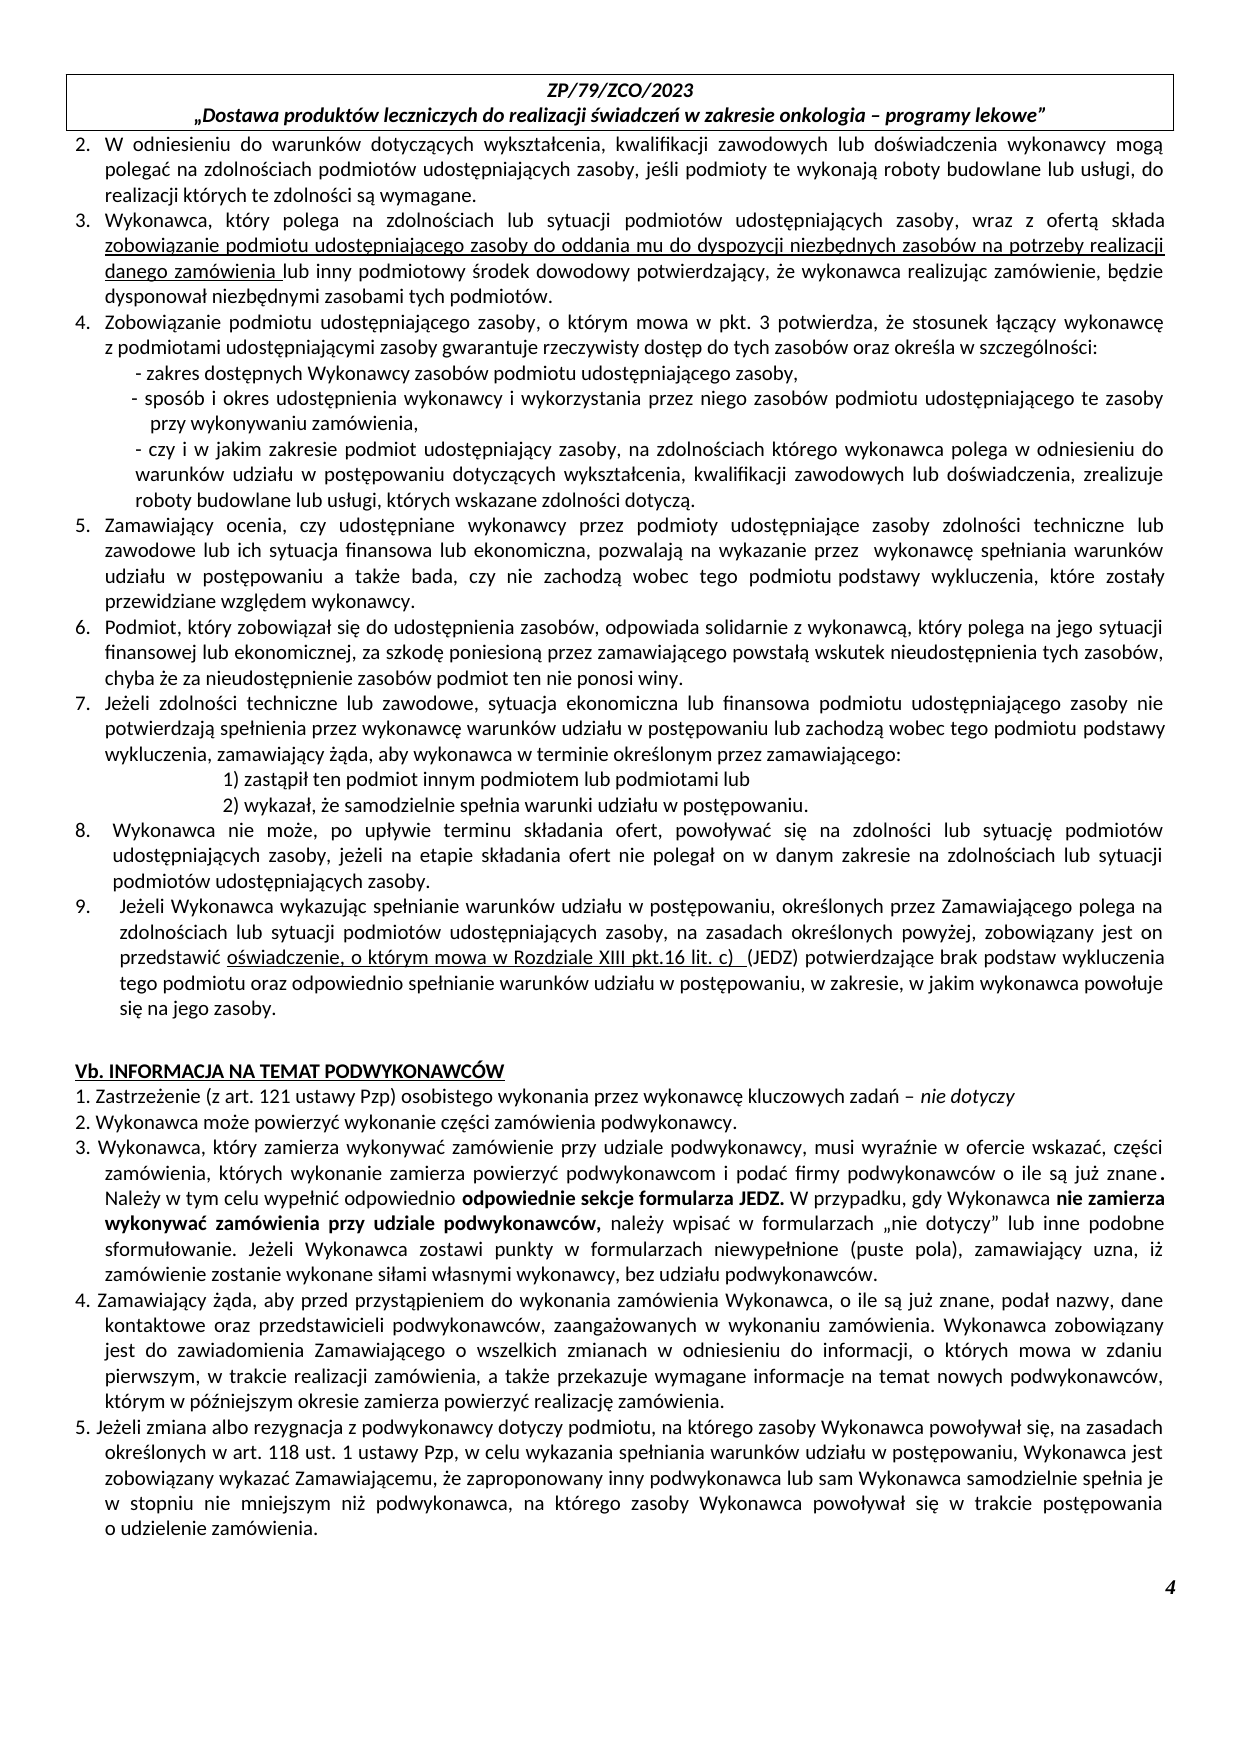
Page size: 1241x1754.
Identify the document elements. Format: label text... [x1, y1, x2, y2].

list Wykonawca nie może, po upływie terminu składania ofert, powoływać się na zdolności lub sytuację podmiotów udostępniających zasoby, jeżeli na etapie składania ofert nie polegał on w danym zakresie na zdolnościach lub sytuacji podmiotów udostępniających zasoby. [75, 817, 1165, 893]
list Zobowiązanie podmiotu udostępniającego zasoby, o którym mowa w pkt. 3 potwierdza, że stosunek łączący wykonawcę z podmiotami udostępniającymi zasoby gwarantuje rzeczywisty dostęp do tych zasobów oraz określa w szczególności: [75, 309, 1165, 360]
text - czy i w jakim zakresie podmiot udostępniający zasoby, na zdolnościach którego wykonawca polega w odniesieniu do warunków udziału w postępowaniu dotyczących wykształcenia, kwalifikacji zawodowych lub doświadczenia, zrealizuje roboty budowlane lub usługi, których wskazane zdolności dotyczą. [135, 436, 1165, 512]
subtitle Vb. INFORMACJA NA TEMAT PODWYKONAWCÓW [75, 1058, 1165, 1083]
list Jeżeli zdolności techniczne lub zawodowe, sytuacja ekonomiczna lub finansowa podmiotu udostępniającego zasoby nie potwierdzają spełnienia przez wykonawcę warunków udziału w postępowaniu lub zachodzą wobec tego podmiotu podstawy wykluczenia, zamawiający żąda, aby wykonawca w terminie określonym przez zamawiającego: [75, 690, 1165, 766]
text - sposób i okres udostępnienia wykonawcy i wykorzystania przez niego zasobów podmiotu udostępniającego te zasoby przy wykonywaniu zamówienia, [131, 385, 1165, 436]
list Podmiot, który zobowiązał się do udostępnienia zasobów, odpowiada solidarnie z wykonawcą, który polega na jego sytuacji finansowej lub ekonomicznej, za szkodę poniesioną przez zamawiającego powstałą wskutek nieudostępnienia tych zasobów, chyba że za nieudostępnienie zasobów podmiot ten nie ponosi winy. [75, 614, 1165, 690]
text 2) wykazał, że samodzielnie spełnia warunki udziału w postępowaniu. [149, 792, 1165, 817]
text 3. Wykonawca, który zamierza wykonywać zamówienie przy udziale podwykonawcy, musi wyraźnie w ofercie wskazać, części zamówienia, których wykonanie zamierza powierzyć podwykonawcom i podać firmy podwykonawców o ile są już znane. Należy w tym celu wypełnić odpowiednio odpowiednie sekcje formularza JEDZ. W przypadku, gdy Wykonawca nie zamierza wykonywać zamówienia przy udziale podwykonawców, należy wpisać w formularzach „nie dotyczy” lub inne podobne sformułowanie. Jeżeli Wykonawca zostawi punkty w formularzach niewypełnione (puste pola), zamawiający uzna, iż zamówienie zostanie wykonane siłami własnymi wykonawcy, bez udziału podwykonawców. [75, 1134, 1165, 1287]
text 2. Wykonawca może powierzyć wykonanie części zamówienia podwykonawcy. [75, 1109, 1165, 1134]
text 4. Zamawiający żąda, aby przed przystąpieniem do wykonania zamówienia Wykonawca, o ile są już znane, podał nazwy, dane kontaktowe oraz przedstawicieli podwykonawców, zaangażowanych w wykonaniu zamówienia. Wykonawca zobowiązany jest do zawiadomienia Zamawiającego o wszelkich zmianach w odniesieniu do informacji, o których mowa w zdaniu pierwszym, w trakcie realizacji zamówienia, a także przekazuje wymagane informacje na temat nowych podwykonawców, którym w późniejszym okresie zamierza powierzyć realizację zamówienia. [75, 1287, 1165, 1414]
list Zamawiający ocenia, czy udostępniane wykonawcy przez podmioty udostępniające zasoby zdolności techniczne lub zawodowe lub ich sytuacja finansowa lub ekonomiczna, pozwalają na wykazanie przez wykonawcę spełniania warunków udziału w postępowaniu a także bada, czy nie zachodzą wobec tego podmiotu podstawy wykluczenia, które zostały przewidziane względem wykonawcy. [75, 512, 1165, 614]
text 1. Zastrzeżenie (z art. 121 ustawy Pzp) osobistego wykonania przez wykonawcę kluczowych zadań – nie dotyczy [75, 1083, 1165, 1109]
text - zakres dostępnych Wykonawcy zasobów podmiotu udostępniającego zasoby, [135, 360, 1165, 385]
text 5. Jeżeli zmiana albo rezygnacja z podwykonawcy dotyczy podmiotu, na którego zasoby Wykonawca powoływał się, na zasadach określonych w art. 118 ust. 1 ustawy Pzp, w celu wykazania spełniania warunków udziału w postępowaniu, Wykonawca jest zobowiązany wykazać Zamawiającemu, że zaproponowany inny podwykonawca lub sam Wykonawca samodzielnie spełnia je w stopniu nie mniejszym niż podwykonawca, na którego zasoby Wykonawca powoływał się w trakcie postępowania o udzielenie zamówienia. [75, 1414, 1165, 1541]
list W odniesieniu do warunków dotyczących wykształcenia, kwalifikacji zawodowych lub doświadczenia wykonawcy mogą polegać na zdolnościach podmiotów udostępniających zasoby, jeśli podmioty te wykonają roboty budowlane lub usługi, do realizacji których te zdolności są wymagane. [75, 131, 1165, 207]
list Jeżeli Wykonawca wykazując spełnianie warunków udziału w postępowaniu, określonych przez Zamawiającego polega na zdolnościach lub sytuacji podmiotów udostępniających zasoby, na zasadach określonych powyżej, zobowiązany jest on przedstawić oświadczenie, o którym mowa w Rozdziale XIII pkt.16 lit. c) (JEDZ) potwierdzające brak podstaw wykluczenia tego podmiotu oraz odpowiednio spełnianie warunków udziału w postępowaniu, w zakresie, w jakim wykonawca powołuje się na jego zasoby. [75, 893, 1165, 1021]
list Wykonawca, który polega na zdolnościach lub sytuacji podmiotów udostępniających zasoby, wraz z ofertą składa zobowiązanie podmiotu udostępniającego zasoby do oddania mu do dyspozycji niezbędnych zasobów na potrzeby realizacji danego zamówienia lub inny podmiotowy środek dowodowy potwierdzający, że wykonawca realizując zamówienie, będzie dysponował niezbędnymi zasobami tych podmiotów. [75, 207, 1165, 309]
text 1) zastąpił ten podmiot innym podmiotem lub podmiotami lub [75, 766, 1165, 792]
